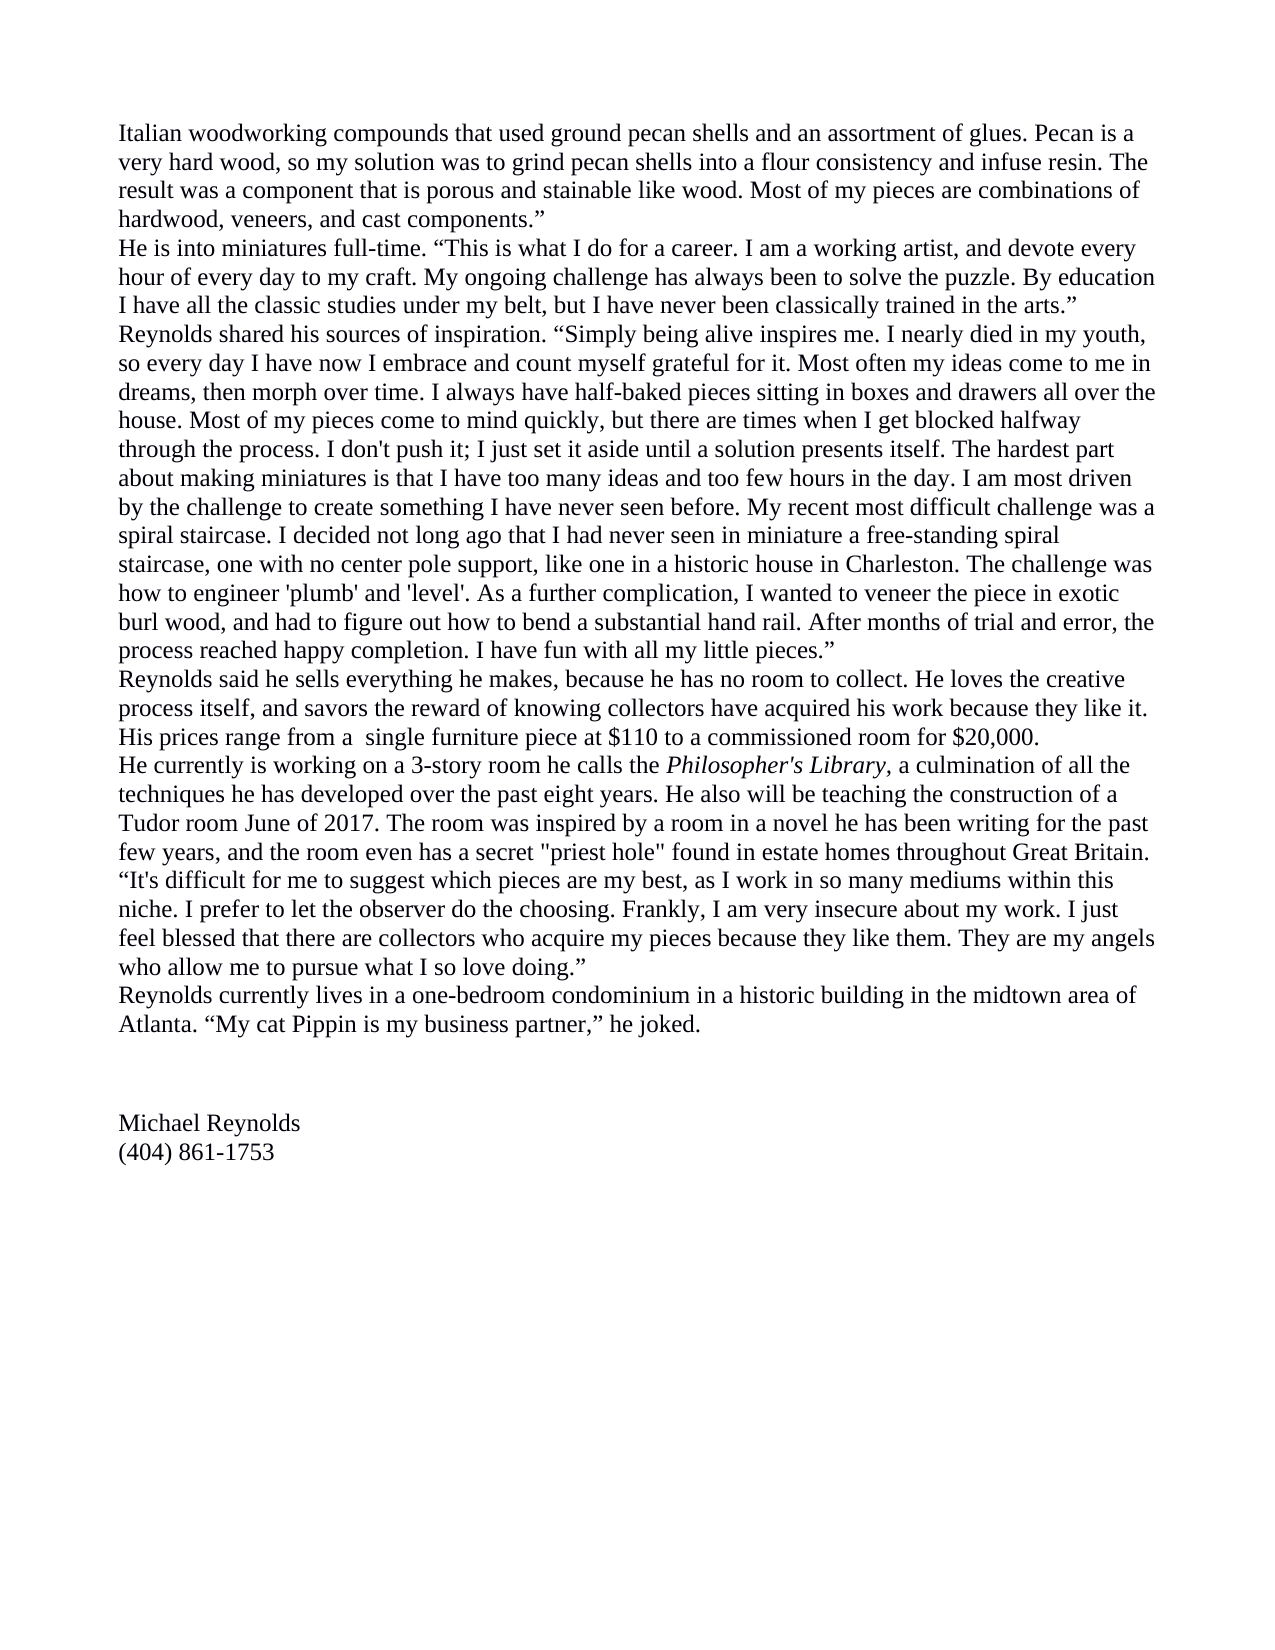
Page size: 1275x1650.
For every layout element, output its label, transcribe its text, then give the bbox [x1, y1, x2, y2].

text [118, 118, 1157, 1038]
text Michael Reynolds (404) 861-1753 [118, 1108, 1157, 1166]
